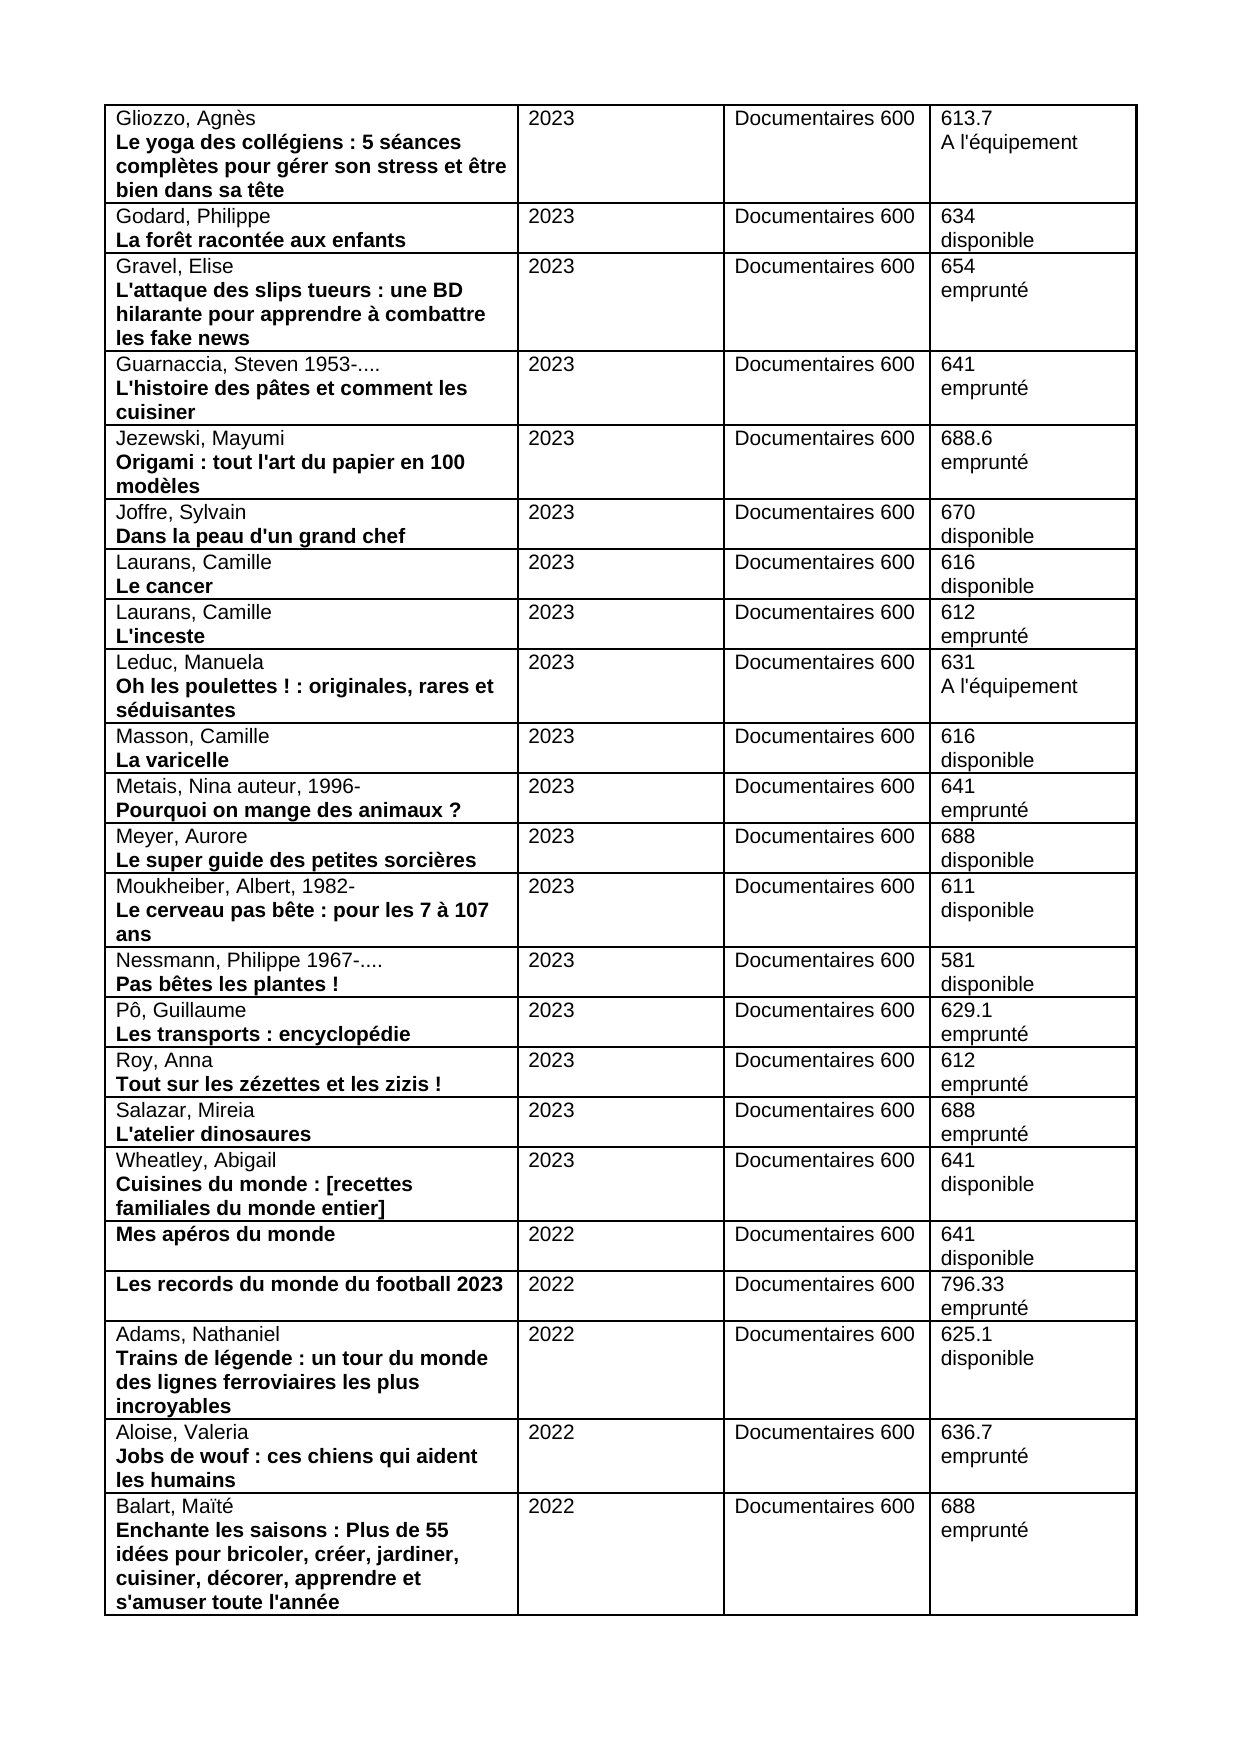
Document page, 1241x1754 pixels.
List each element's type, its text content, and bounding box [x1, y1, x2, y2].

table_cell Documentaires 600 [725, 1098, 929, 1146]
table_cell 2022 [519, 1420, 723, 1492]
table_cell 2022 [519, 1272, 723, 1320]
table_cell Documentaires 600 [725, 426, 929, 498]
table_cell 612 emprunté [931, 600, 1135, 648]
table_cell Documentaires 600 [725, 106, 929, 202]
table_cell Pô, Guillaume Les transports : encyclopédie [106, 998, 517, 1046]
table_cell Guarnaccia, Steven 1953-.... L'histoire des pâtes et comment les cuisiner [106, 352, 517, 424]
table_cell 616 disponible [931, 724, 1135, 772]
table_cell 2023 [519, 774, 723, 822]
table_cell Joffre, Sylvain Dans la peau d'un grand chef [106, 500, 517, 548]
table_cell Aloise, Valeria Jobs de wouf : ces chiens qui aident les humains [106, 1420, 517, 1492]
table_cell 631 A l'équipement [931, 650, 1135, 722]
table_cell 688 disponible [931, 824, 1135, 872]
table_cell Documentaires 600 [725, 724, 929, 772]
table_cell 636.7 emprunté [931, 1420, 1135, 1492]
table_cell 634 disponible [931, 204, 1135, 252]
table_cell 2023 [519, 352, 723, 424]
table_cell 2023 [519, 500, 723, 548]
table_cell 611 disponible [931, 874, 1135, 946]
table_cell Documentaires 600 [725, 650, 929, 722]
table_cell 2023 [519, 600, 723, 648]
table_cell Documentaires 600 [725, 774, 929, 822]
table_cell Moukheiber, Albert, 1982- Le cerveau pas bête : pour les 7 à 107 ans [106, 874, 517, 946]
table_cell Documentaires 600 [725, 550, 929, 598]
table_cell Metais, Nina auteur, 1996- Pourquoi on mange des animaux ? [106, 774, 517, 822]
table_cell 2023 [519, 650, 723, 722]
table_cell Documentaires 600 [725, 1322, 929, 1418]
table_cell 2023 [519, 106, 723, 202]
table_cell Wheatley, Abigail Cuisines du monde : [recettes familiales du monde entier] [106, 1148, 517, 1220]
table_cell Documentaires 600 [725, 1222, 929, 1270]
table_cell 616 disponible [931, 550, 1135, 598]
table_cell 688 emprunté [931, 1494, 1135, 1613]
table_cell Meyer, Aurore Le super guide des petites sorcières [106, 824, 517, 872]
table_cell 2023 [519, 1098, 723, 1146]
table_cell 2023 [519, 426, 723, 498]
table_cell Roy, Anna Tout sur les zézettes et les zizis ! [106, 1048, 517, 1096]
table_cell Nessmann, Philippe 1967-.... Pas bêtes les plantes ! [106, 948, 517, 996]
table_cell Documentaires 600 [725, 352, 929, 424]
table_cell Les records du monde du football 2023 [106, 1272, 517, 1320]
table_cell Gliozzo, Agnès Le yoga des collégiens : 5 séances complètes pour gérer son stress et être bien dans sa tête [106, 106, 517, 202]
table_cell Balart, Maïté Enchante les saisons : Plus de 55 idées pour bricoler, créer, jardiner, cuisiner, décorer, apprendre et s'amuser toute l'année [106, 1494, 517, 1613]
table_cell 612 emprunté [931, 1048, 1135, 1096]
table_cell 581 disponible [931, 948, 1135, 996]
table_cell 2023 [519, 724, 723, 772]
table_cell Salazar, Mireia L'atelier dinosaures [106, 1098, 517, 1146]
table_cell 629.1 emprunté [931, 998, 1135, 1046]
table_cell Documentaires 600 [725, 500, 929, 548]
table_cell 2023 [519, 550, 723, 598]
table_cell 641 emprunté [931, 352, 1135, 424]
table_cell 2023 [519, 948, 723, 996]
table_cell 2022 [519, 1322, 723, 1418]
table_cell 654 emprunté [931, 254, 1135, 350]
table_cell 641 disponible [931, 1148, 1135, 1220]
table_cell 2022 [519, 1494, 723, 1613]
table_cell Documentaires 600 [725, 204, 929, 252]
table_cell Leduc, Manuela Oh les poulettes ! : originales, rares et séduisantes [106, 650, 517, 722]
table_cell 688 emprunté [931, 1098, 1135, 1146]
table_cell 2023 [519, 1148, 723, 1220]
table_cell Documentaires 600 [725, 948, 929, 996]
table_cell 2023 [519, 824, 723, 872]
table_cell 641 disponible [931, 1222, 1135, 1270]
table_cell 2023 [519, 1048, 723, 1096]
table_cell Jezewski, Mayumi Origami : tout l'art du papier en 100 modèles [106, 426, 517, 498]
table_cell 2023 [519, 254, 723, 350]
table_cell Mes apéros du monde [106, 1222, 517, 1270]
table_cell Documentaires 600 [725, 1272, 929, 1320]
table_cell Documentaires 600 [725, 1048, 929, 1096]
table_cell 613.7 A l'équipement [931, 106, 1135, 202]
table_cell 796.33 emprunté [931, 1272, 1135, 1320]
table_cell Godard, Philippe La forêt racontée aux enfants [106, 204, 517, 252]
table_cell Gravel, Elise L'attaque des slips tueurs : une BD hilarante pour apprendre à combattre les fake news [106, 254, 517, 350]
table_cell Masson, Camille La varicelle [106, 724, 517, 772]
table_cell 670 disponible [931, 500, 1135, 548]
table_cell Documentaires 600 [725, 1420, 929, 1492]
table_cell 2023 [519, 204, 723, 252]
table_cell Laurans, Camille L'inceste [106, 600, 517, 648]
table_cell Documentaires 600 [725, 998, 929, 1046]
table_cell Documentaires 600 [725, 254, 929, 350]
table_cell 641 emprunté [931, 774, 1135, 822]
table_cell Documentaires 600 [725, 874, 929, 946]
table_cell 2023 [519, 998, 723, 1046]
table_cell 2022 [519, 1222, 723, 1270]
table_cell 2023 [519, 874, 723, 946]
table_cell 625.1 disponible [931, 1322, 1135, 1418]
table_cell Documentaires 600 [725, 1494, 929, 1613]
table_cell Laurans, Camille Le cancer [106, 550, 517, 598]
table_cell 688.6 emprunté [931, 426, 1135, 498]
table_cell Documentaires 600 [725, 1148, 929, 1220]
table_cell Adams, Nathaniel Trains de légende : un tour du monde des lignes ferroviaires les plus incroyables [106, 1322, 517, 1418]
table_cell Documentaires 600 [725, 824, 929, 872]
table_cell Documentaires 600 [725, 600, 929, 648]
